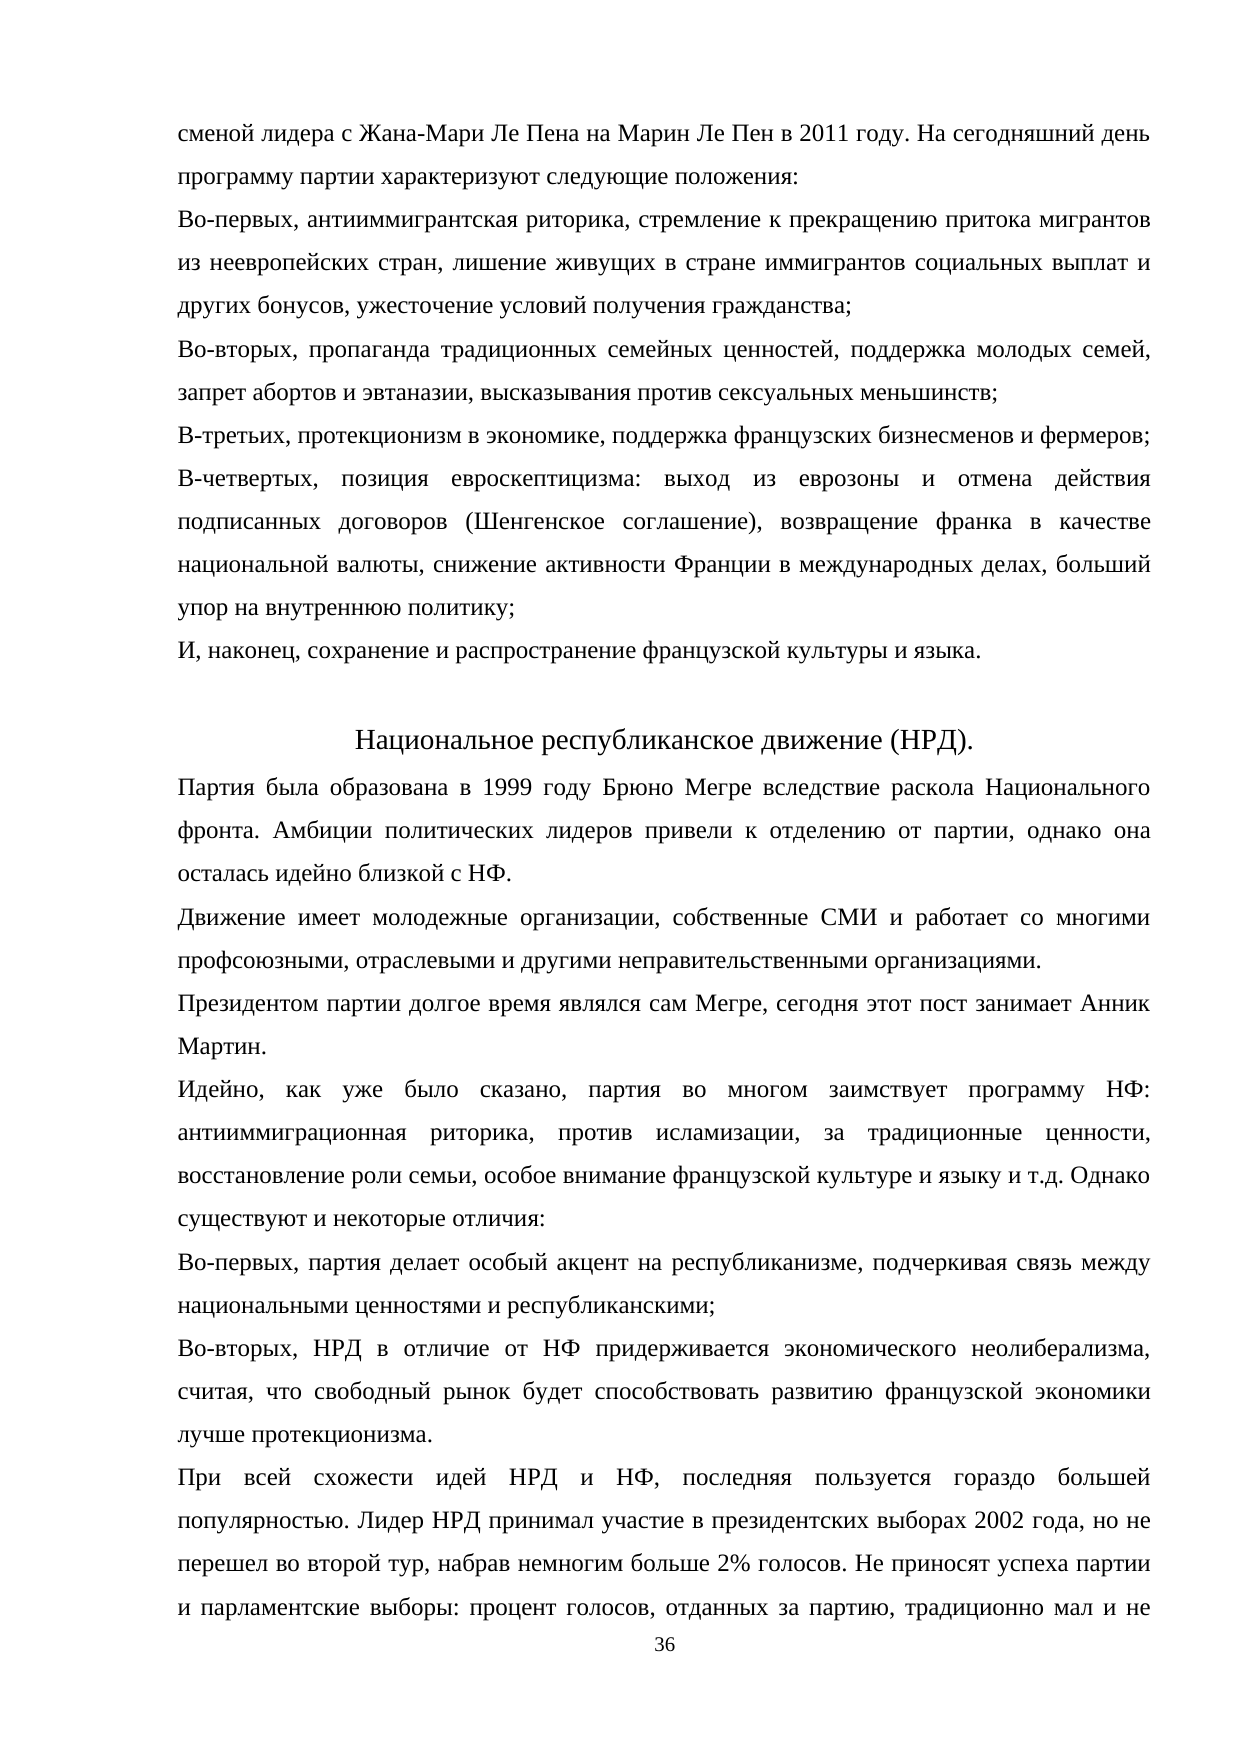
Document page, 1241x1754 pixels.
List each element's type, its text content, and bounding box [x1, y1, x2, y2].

text Президентом партии долгое время являлся сам Мегре, сегодня этот пост занимает Анник Мартин. [177, 988, 1152, 1060]
text Во-первых, антииммигрантская риторика, стремление к прекращению притока мигрантов из неевропейских стран, лишение живущих в стране иммигрантов социальных выплат и других бонусов, ужесточение условий получения гражданства; [177, 204, 1152, 319]
text Во-вторых, НРД в отличие от НФ придерживается экономического неолиберализма, считая, что свободный рынок будет способствовать развитию французской экономики лучше протекционизма. [177, 1333, 1152, 1448]
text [177, 118, 1152, 190]
text В-четвертых, позиция евроскептицизма: выход из еврозоны и отмена действия подписанных договоров (Шенгенское соглашение), возвращение франка в качестве национальной валюты, снижение активности Франции в международных делах, больший упор на внутреннюю политику; [177, 463, 1152, 621]
text Во-первых, партия делает особый акцент на республиканизме, подчеркивая связь между национальными ценностями и республиканскими; [177, 1247, 1152, 1318]
text Движение имеет молодежные организации, собственные СМИ и работает со многими профсоюзными, отраслевыми и другими неправительственными организациями. [177, 902, 1152, 973]
text Во-вторых, пропаганда традиционных семейных ценностей, поддержка молодых семей, запрет абортов и эвтаназии, высказывания против сексуальных меньшинств; [177, 334, 1152, 406]
text Национальное республиканское движение (НРД). [177, 722, 1152, 755]
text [177, 1462, 1152, 1620]
text Партия была образована в 1999 году Брюно Мегре вследствие раскола Национального фронта. Амбиции политических лидеров привели к отделению от партии, однако она осталась идейно близкой с НФ. [177, 772, 1152, 887]
text В-третьих, протекционизм в экономике, поддержка французских бизнесменов и фермеров; [177, 420, 1152, 449]
text Идейно, как уже было сказано, партия во многом заимствует программу НФ: антииммиграционная риторика, против исламизации, за традиционные ценности, восстановление роли семьи, особое внимание французской культуре и языку и т.д. Однако существуют и некоторые отличия: [177, 1074, 1152, 1232]
text И, наконец, сохранение и распространение французской культуры и языка. [177, 636, 1152, 664]
